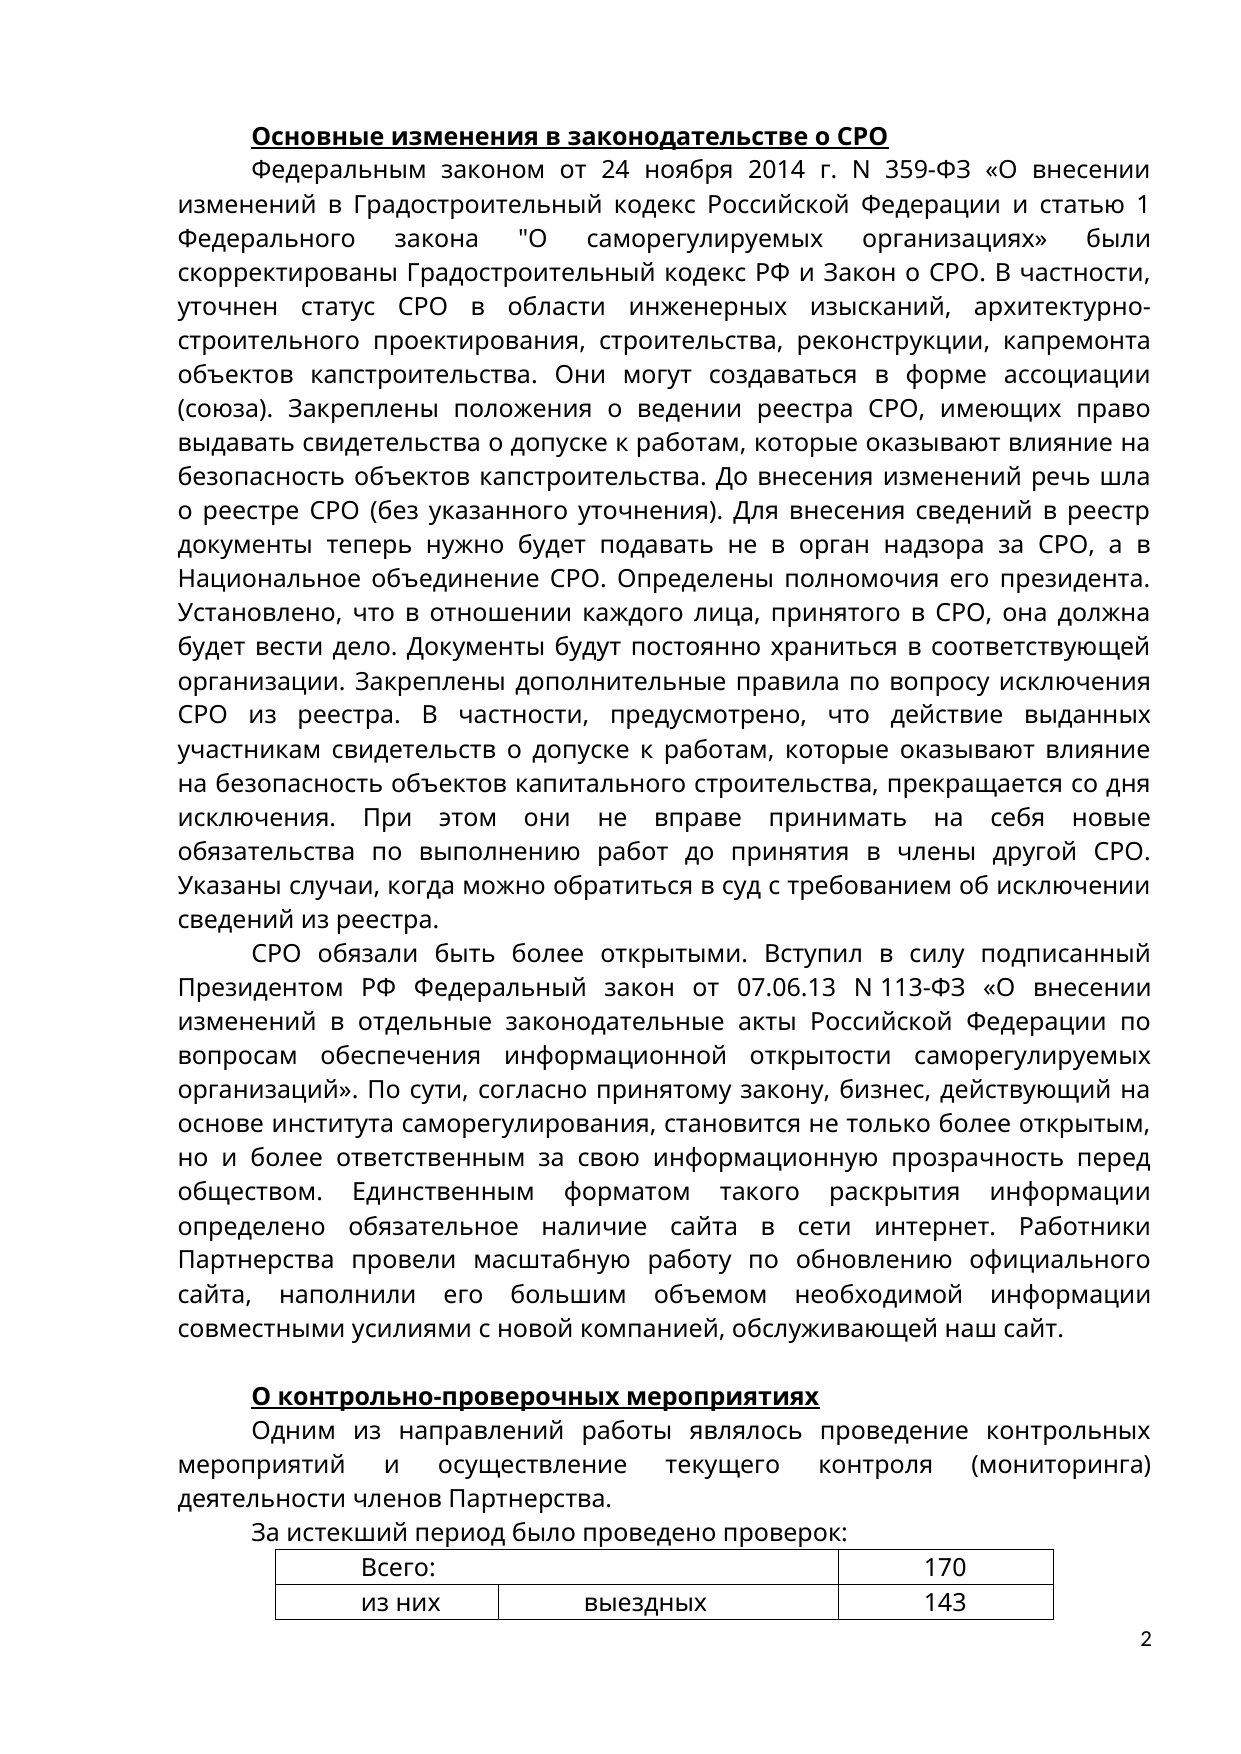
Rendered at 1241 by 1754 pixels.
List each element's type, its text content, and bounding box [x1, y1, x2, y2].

table_cell 143 [839, 1585, 1053, 1619]
text Одним из направлений работы являлось проведение контрольных мероприятий и осуществление текущего контроля (мониторинга) деятельности членов Партнерства. [177, 1412, 1152, 1515]
text Федеральным законом от 24 ноября 2014 г. N 359-ФЗ «О внесении изменений в Градостроительный кодекс Российской Федерации и статью 1 Федерального закона "О саморегулируемых организациях» были скорректированы Градостроительный кодекс РФ и Закон о СРО. В частности, уточнен статус СРО в области инженерных изысканий, архитектурно-строительного проектирования, строительства, реконструкции, капремонта объектов капстроительства. Они могут создаваться в форме ассоциации (союза). Закреплены положения о ведении реестра СРО, имеющих право выдавать свидетельства о допуске к работам, которые оказывают влияние на безопасность объектов капстроительства. До внесения изменений речь шла о реестре СРО (без указанного уточнения). Для внесения сведений в реестр документы теперь нужно будет подавать не в орган надзора за СРО, а в Национальное объединение СРО. Определены полномочия его президента. Установлено, что в отношении каждого лица, принятого в СРО, она должна будет вести дело. Документы будут постоянно храниться в соответствующей организации. Закреплены дополнительные правила по вопросу исключения СРО из реестра. В частности, предусмотрено, что действие выданных участникам свидетельств о допуске к работам, которые оказывают влияние на безопасность объектов капитального строительства, прекращается со дня исключения. При этом они не вправе принимать на себя новые обязательства по выполнению работ до принятия в члены другой СРО. Указаны случаи, когда можно обратиться в суд с требованием об исключении сведений из реестра. [177, 152, 1152, 936]
table_cell из них [276, 1585, 498, 1619]
table_cell выездных [499, 1585, 838, 1619]
text СРО обязали быть более открытыми. Вступил в силу подписанный Президентом РФ Федеральный закон от 07.06.13 N 113-ФЗ «О внесении изменений в отдельные законодательные акты Российской Федерации по вопросам обеспечения информационной открытости саморегулируемых организаций». По сути, согласно принятому закону, бизнес, действующий на основе института саморегулирования, становится не только более открытым, но и более ответственным за свою информационную прозрачность перед обществом. Единственным форматом такого раскрытия информации определено обязательное наличие сайта в сети интернет. Работники Партнерства провели масштабную работу по обновлению официального сайта, наполнили его большим объемом необходимой информации совместными усилиями с новой компанией, обслуживающей наш сайт. [177, 936, 1152, 1344]
text За истекший период было проведено проверок: [177, 1515, 1152, 1549]
text О контрольно-проверочных мероприятиях [177, 1378, 1152, 1412]
table_header Всего: [276, 1550, 838, 1584]
text Основные изменения в законодательстве о СРО [177, 118, 1152, 152]
table_header 170 [839, 1550, 1053, 1584]
